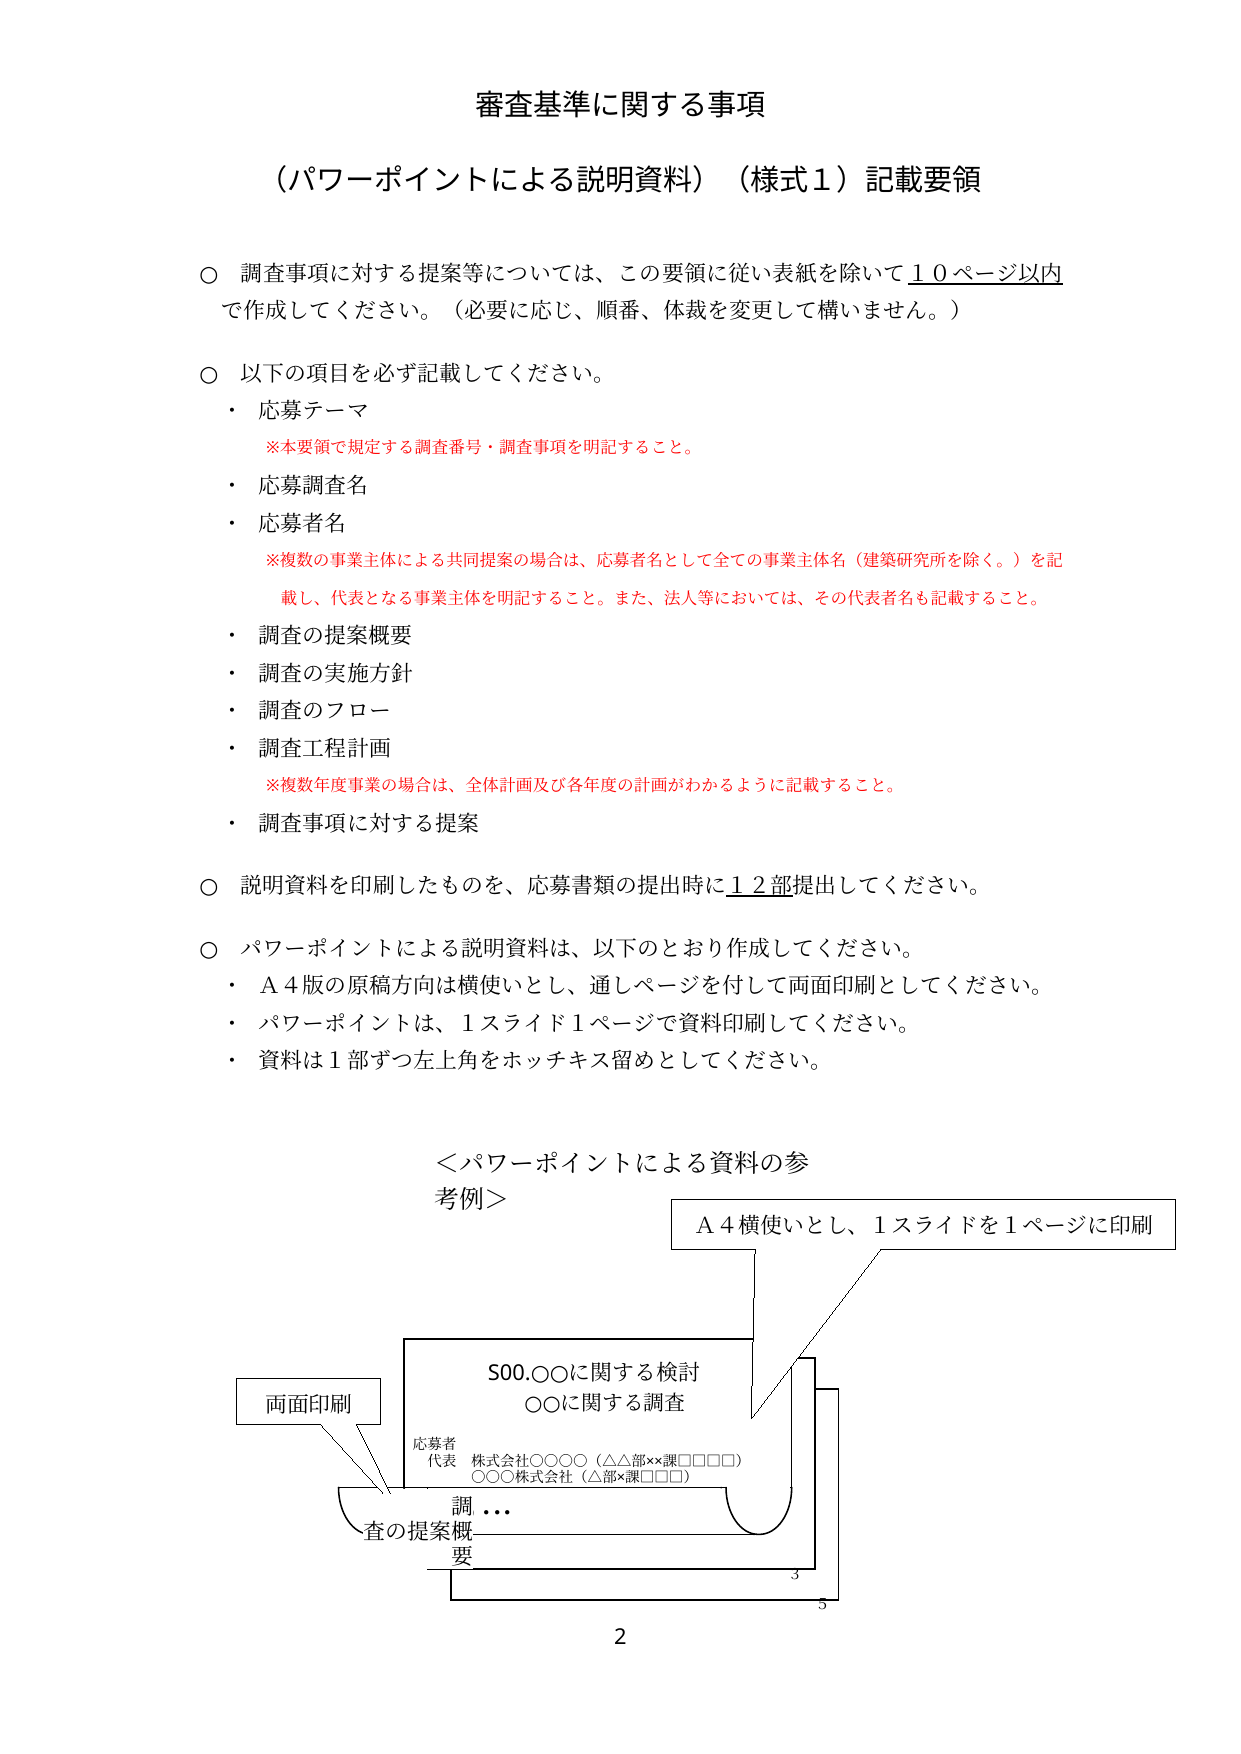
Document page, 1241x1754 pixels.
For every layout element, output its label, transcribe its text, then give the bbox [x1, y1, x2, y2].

list ※複数の事業主体による共同提案の場合は、応募者名として全ての事業主体名（建築研究所を除く。）を記載し、代表となる事業主体を明記すること。また、法人等においては、その代表者名も記載すること。 [266, 541, 1063, 616]
text ○ 以下の項目を必ず記載してください。 [199, 353, 1063, 391]
text 審査基準に関する事項 [177, 66, 1063, 141]
list 応募テーマ [221, 391, 1063, 428]
list 応募調査名 [221, 466, 1063, 503]
list 調査事項に対する提案 [221, 803, 1063, 841]
list 調査の提案概要 [221, 616, 1063, 653]
list 資料は１部ずつ左上角をホッチキス留めとしてください。 [221, 1041, 1063, 1078]
text ○ 調査事項に対する提案等については、この要領に従い表紙を除いて１０ページ以内で作成してください。（必要に応じ、順番、体裁を変更して構いません。） [199, 253, 1063, 328]
list 調査工程計画 [221, 728, 1063, 766]
list ※本要領で規定する調査番号・調査事項を明記すること。 [266, 428, 1063, 466]
list 調査のフロー [221, 691, 1063, 728]
list Ａ４版の原稿方向は横使いとし、通しページを付して両面印刷としてください。 [221, 966, 1063, 1003]
text （パワーポイントによる説明資料）（様式１）記載要領 [177, 141, 1063, 216]
text ○ パワーポイントによる説明資料は、以下のとおり作成してください。 [199, 928, 1063, 966]
list パワーポイントは、１スライド１ページで資料印刷してください。 [221, 1003, 1063, 1041]
list ※複数年度事業の場合は、全体計画及び各年度の計画がわかるように記載すること。 [266, 766, 1063, 803]
list 応募者名 [221, 503, 1063, 541]
text ○ 説明資料を印刷したものを、応募書類の提出時に１２部提出してください。 [199, 866, 1063, 903]
list 調査の実施方針 [221, 653, 1063, 691]
